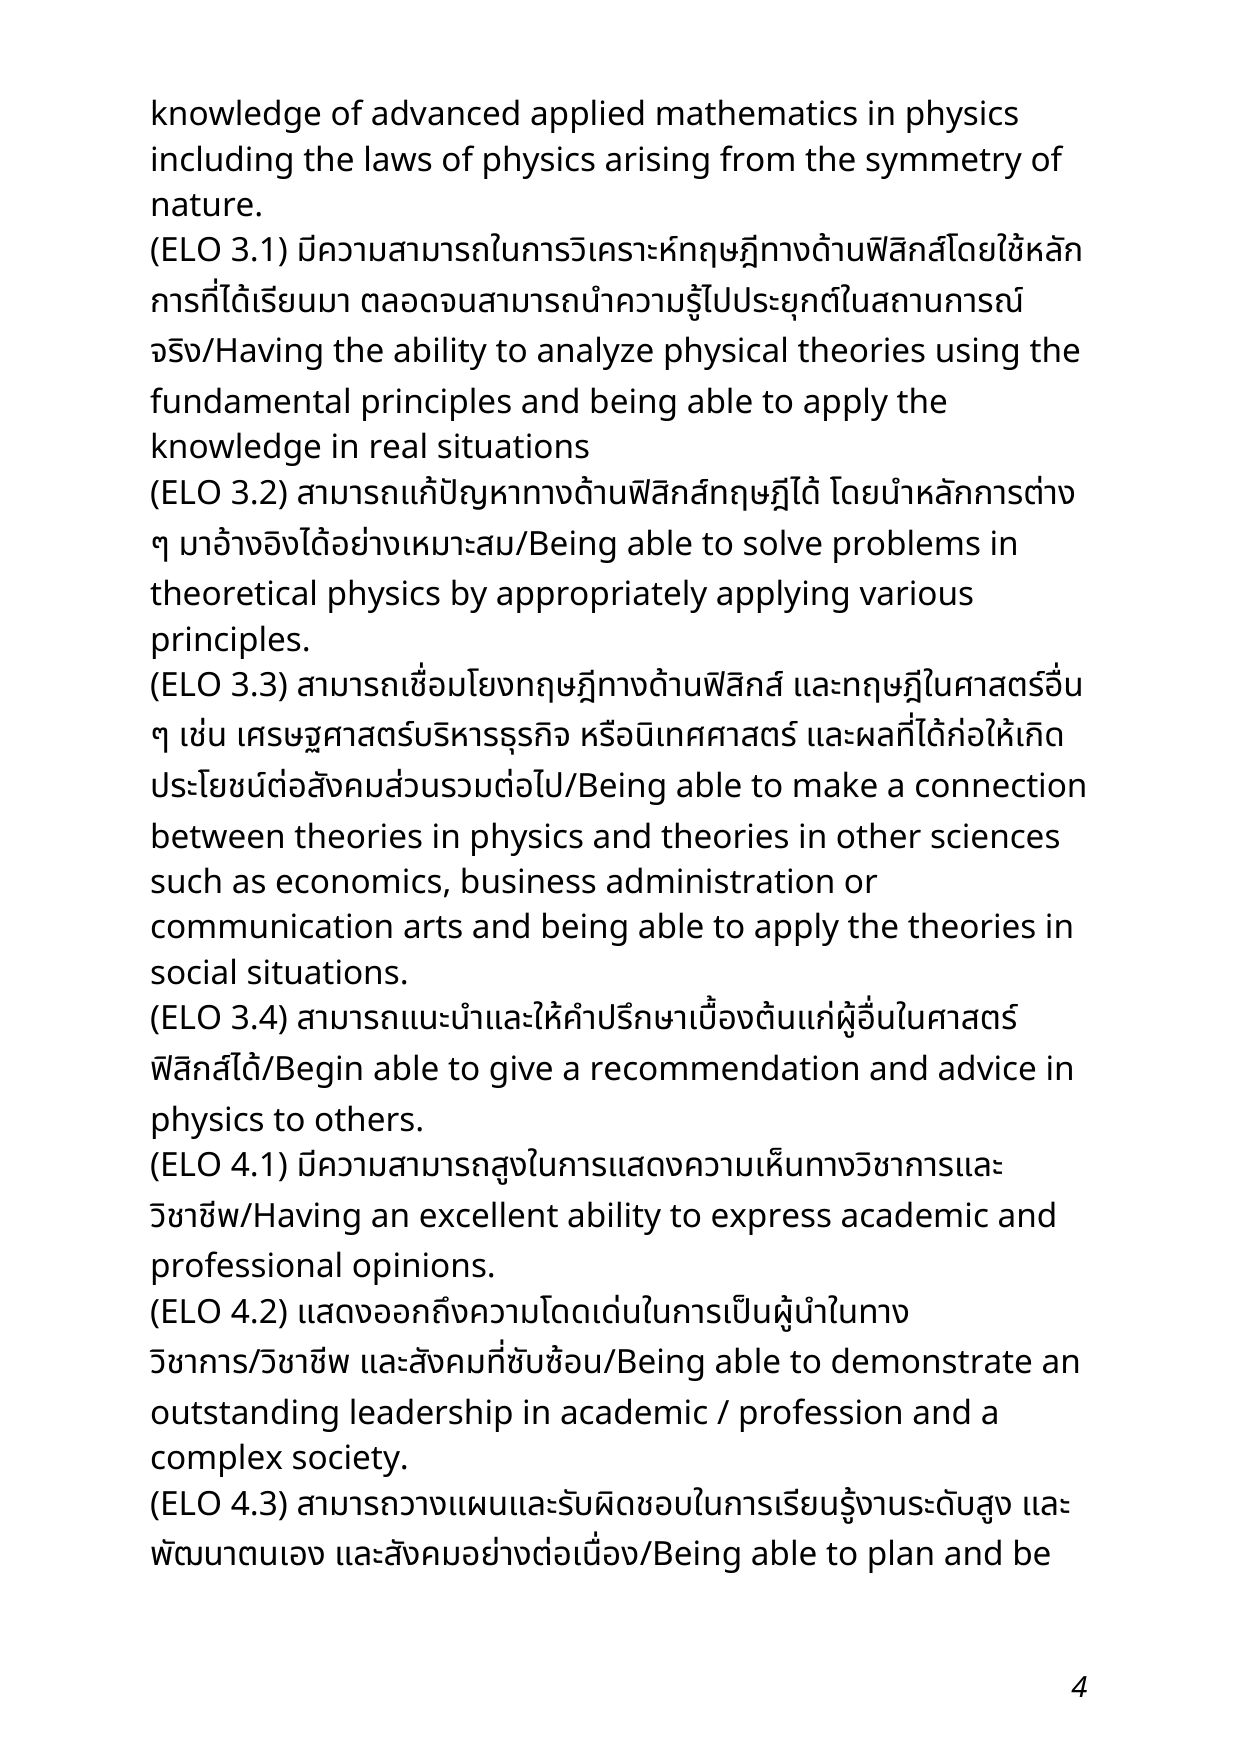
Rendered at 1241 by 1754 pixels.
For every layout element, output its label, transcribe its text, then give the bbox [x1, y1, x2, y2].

text (ELO 4.1) มีความสามารถสูงในการแสดงความเห็นทางวิชาการและวิชาชีพ/Having an excellent ability to express academic and professional opinions. [150, 1141, 1090, 1287]
text (ELO 3.1) มีความสามารถในการวิเคราะห์ทฤษฎีทางด้านฟิสิกส์โดยใช้หลักการที่ได้เรียนมา ตลอดจนสามารถนำความรู้ไปประยุกต์ในสถานการณ์จริง/Having the ability to analyze physical theories using the fundamental principles and being able to apply the knowledge in real situations [150, 226, 1090, 469]
text (ELO 4.2) แสดงออกถึงความโดดเด่นในการเป็นผู้นำในทางวิชาการ/วิชาชีพ และสังคมที่ซับซ้อน/Being able to demonstrate an outstanding leadership in academic / profession and a complex society. [150, 1287, 1090, 1479]
text (ELO 3.3) สามารถเชื่อมโยงทฤษฎีทางด้านฟิสิกส์ และทฤษฎีในศาสตร์อื่น ๆ เช่น เศรษฐศาสตร์บริหารธุรกิจ หรือนิเทศศาสตร์ และผลที่ได้ก่อให้เกิดประโยชน์ต่อสังคมส่วนรวมต่อไป/Being able to make a connection between theories in physics and theories in other sciences such as economics, business administration or communication arts and being able to apply the theories in social situations. [150, 661, 1090, 994]
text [150, 90, 1090, 226]
text (ELO 3.4) สามารถแนะนำและให้คำปรึกษาเบื้องต้นแก่ผู้อื่นในศาสตร์ฟิสิกส์ได้/Begin able to give a recommendation and advice in physics to others. [150, 994, 1090, 1141]
text (ELO 3.2) สามารถแก้ปัญหาทางด้านฟิสิกส์ทฤษฎีได้ โดยนำหลักการต่าง ๆ มาอ้างอิงได้อย่างเหมาะสม/Being able to solve problems in theoretical physics by appropriately applying various principles. [150, 469, 1090, 661]
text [150, 1479, 1090, 1581]
